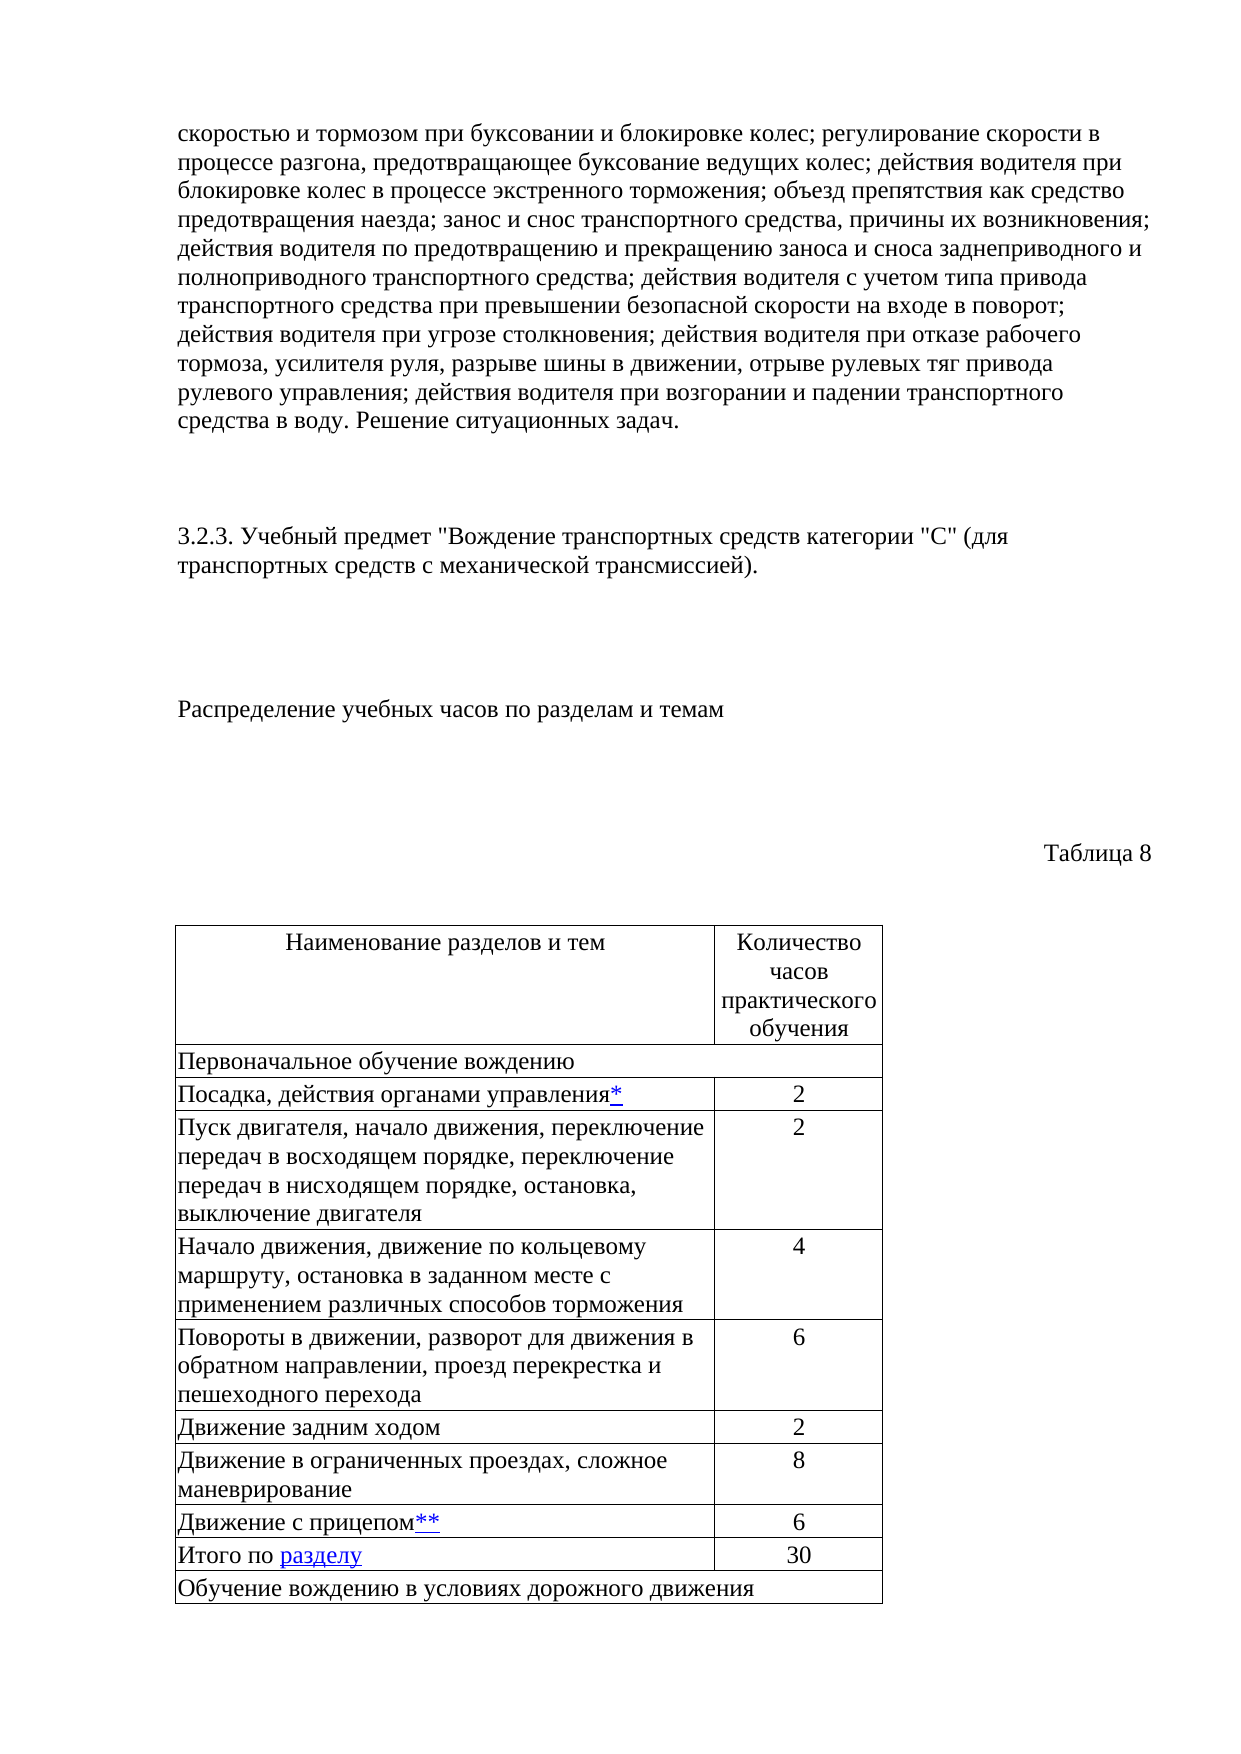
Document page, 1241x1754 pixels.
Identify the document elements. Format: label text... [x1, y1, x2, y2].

text Распределение учебных часов по разделам и темам [177, 694, 1152, 723]
table_cell 6 [715, 1505, 882, 1537]
table_cell 2 [715, 1111, 882, 1229]
table_cell Посадка, действия органами управления* [176, 1078, 714, 1109]
table_cell Движение задним ходом [176, 1411, 714, 1442]
text Таблица 8 [177, 838, 1152, 867]
table_cell 2 [715, 1078, 882, 1109]
table_cell Движение в ограниченных проездах, сложное маневрирование [176, 1444, 714, 1504]
table_cell Начало движения, движение по кольцевому маршруту, остановка в заданном месте с применением различных способов торможения [176, 1230, 714, 1319]
table_cell 8 [715, 1444, 882, 1504]
table_cell Итого по разделу [176, 1538, 714, 1570]
table_cell 2 [715, 1411, 882, 1442]
table_cell 4 [715, 1230, 882, 1319]
table_cell 6 [715, 1320, 882, 1409]
table_cell Пуск двигателя, начало движения, переключение передач в восходящем порядке, переключение передач в нисходящем порядке, остановка, выключение двигателя [176, 1111, 714, 1229]
table_cell Обучение вождению в условиях дорожного движения [176, 1571, 882, 1603]
table_header Наименование разделов и тем [176, 926, 714, 1044]
table_cell Движение с прицепом** [176, 1505, 714, 1537]
table_cell 30 [715, 1538, 882, 1570]
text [177, 118, 1152, 434]
table_cell Первоначальное обучение вождению [176, 1045, 882, 1077]
text 3.2.3. Учебный предмет "Вождение транспортных средств категории "С" (для транспортных средств с механической трансмиссией). [177, 521, 1152, 579]
table_header Количество часов практического обучения [715, 926, 882, 1044]
table_cell Повороты в движении, разворот для движения в обратном направлении, проезд перекрестка и пешеходного перехода [176, 1320, 714, 1409]
